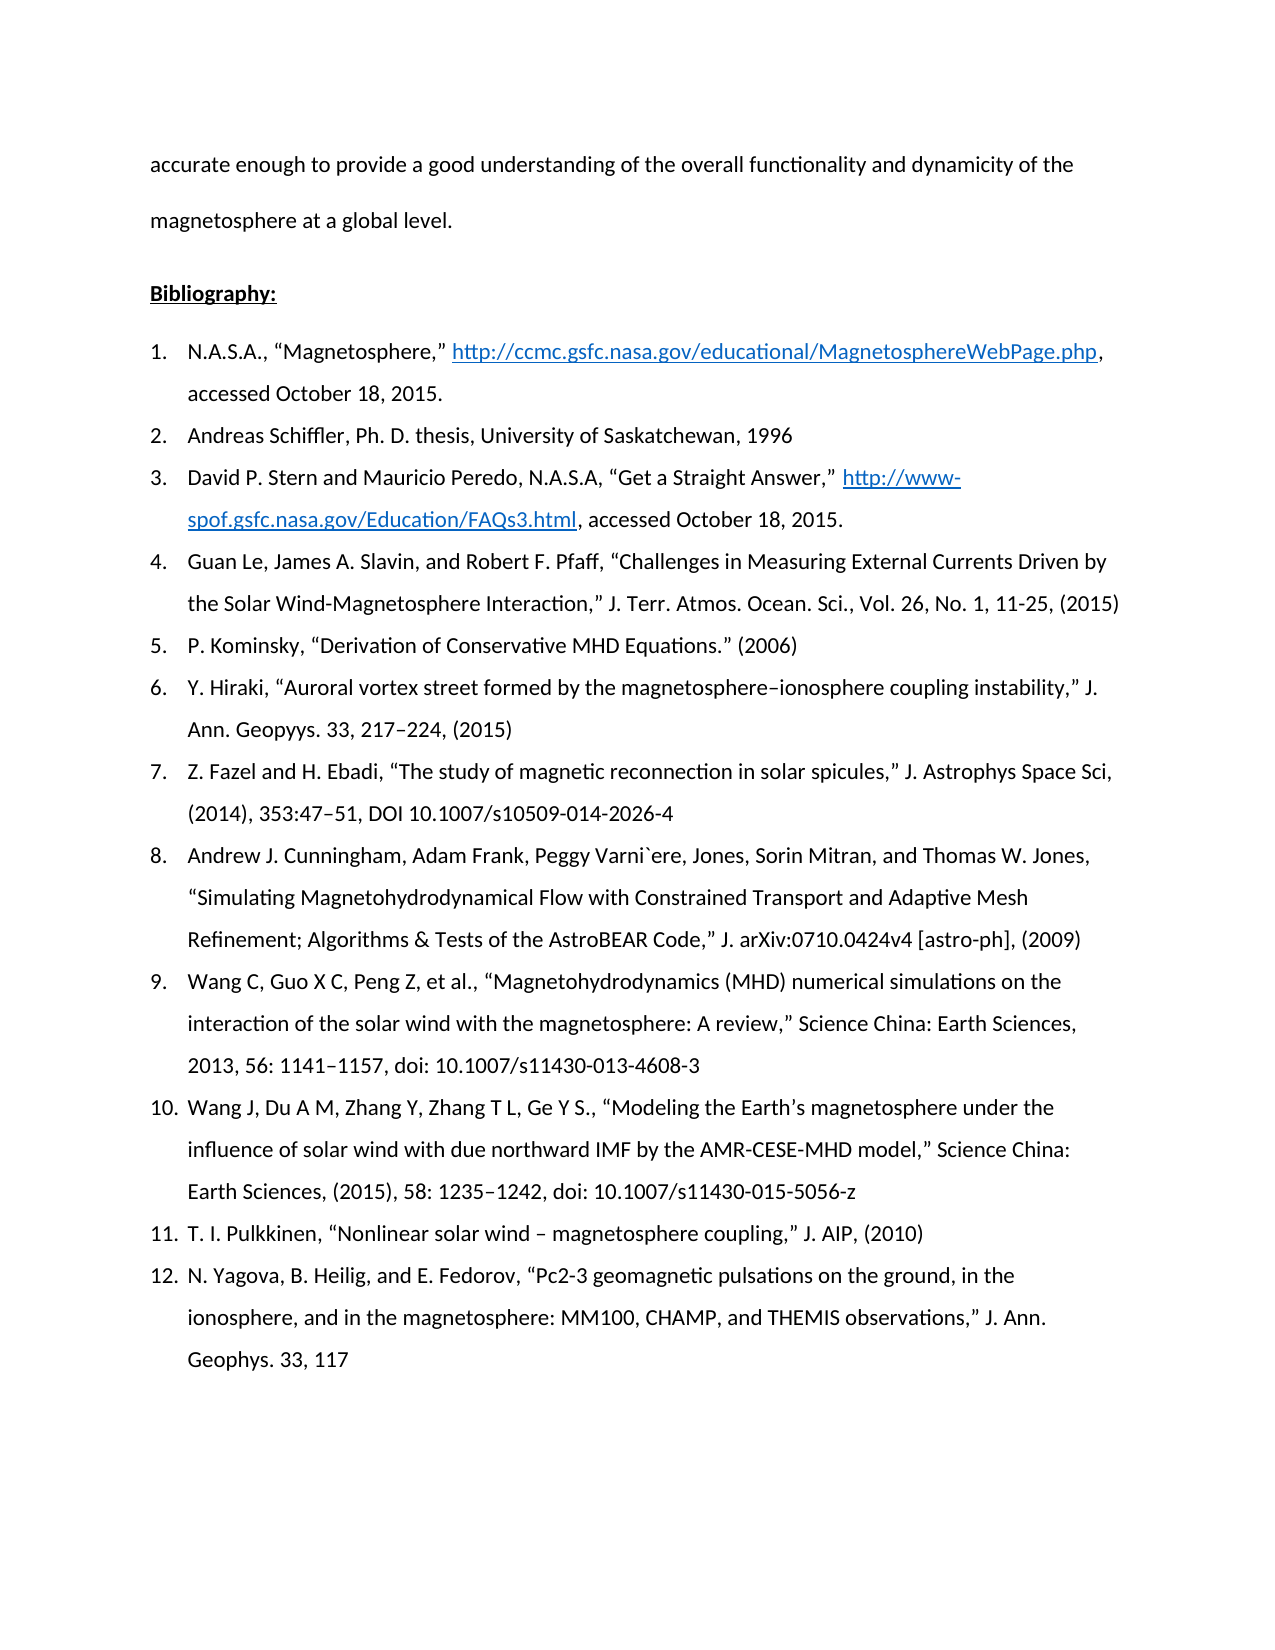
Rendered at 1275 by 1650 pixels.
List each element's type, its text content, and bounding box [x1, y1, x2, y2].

list N.A.S.A., “Magnetosphere,” http://ccmc.gsfc.nasa.gov/educational/MagnetosphereWebPage.php, accessed October 18, 2015. [150, 337, 1125, 407]
list P. Kominsky, “Derivation of Conservative MHD Equations.” (2006) [150, 631, 1125, 659]
list Andreas Schiffler, Ph. D. thesis, University of Saskatchewan, 1996 [150, 421, 1125, 449]
list Wang J, Du A M, Zhang Y, Zhang T L, Ge Y S., “Modeling the Earth’s magnetosphere under the influence of solar wind with due northward IMF by the AMR-CESE-MHD model,” Science China: Earth Sciences, (2015), 58: 1235–1242, doi: 10.1007/s11430-015-5056-z [150, 1093, 1125, 1205]
text Bibliography: [150, 279, 1125, 307]
list T. I. Pulkkinen, “Nonlinear solar wind – magnetosphere coupling,” J. AIP, (2010) [150, 1219, 1125, 1247]
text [150, 150, 1125, 234]
list Y. Hiraki, “Auroral vortex street formed by the magnetosphere–ionosphere coupling instability,” J. Ann. Geopyys. 33, 217–224, (2015) [150, 673, 1125, 743]
list N. Yagova, B. Heilig, and E. Fedorov, “Pc2-3 geomagnetic pulsations on the ground, in the ionosphere, and in the magnetosphere: MM100, CHAMP, and THEMIS observations,” J. Ann. Geophys. 33, 117 [150, 1261, 1125, 1373]
list David P. Stern and Mauricio Peredo, N.A.S.A, “Get a Straight Answer,” http://www-spof.gsfc.nasa.gov/Education/FAQs3.html, accessed October 18, 2015. [150, 463, 1125, 533]
list Andrew J. Cunningham, Adam Frank, Peggy Varni`ere, Jones, Sorin Mitran, and Thomas W. Jones, “Simulating Magnetohydrodynamical Flow with Constrained Transport and Adaptive Mesh Refinement; Algorithms & Tests of the AstroBEAR Code,” J. arXiv:0710.0424v4 [astro-ph], (2009) [150, 841, 1125, 953]
list Z. Fazel and H. Ebadi, “The study of magnetic reconnection in solar spicules,” J. Astrophys Space Sci, (2014), 353:47–51, DOI 10.1007/s10509-014-2026-4 [150, 757, 1125, 827]
list Wang C, Guo X C, Peng Z, et al., “Magnetohydrodynamics (MHD) numerical simulations on the interaction of the solar wind with the magnetosphere: A review,” Science China: Earth Sciences, 2013, 56: 1141–1157, doi: 10.1007/s11430-013-4608-3 [150, 967, 1125, 1079]
list Guan Le, James A. Slavin, and Robert F. Pfaff, “Challenges in Measuring External Currents Driven by the Solar Wind-Magnetosphere Interaction,” J. Terr. Atmos. Ocean. Sci., Vol. 26, No. 1, 11-25, (2015) [150, 547, 1125, 617]
